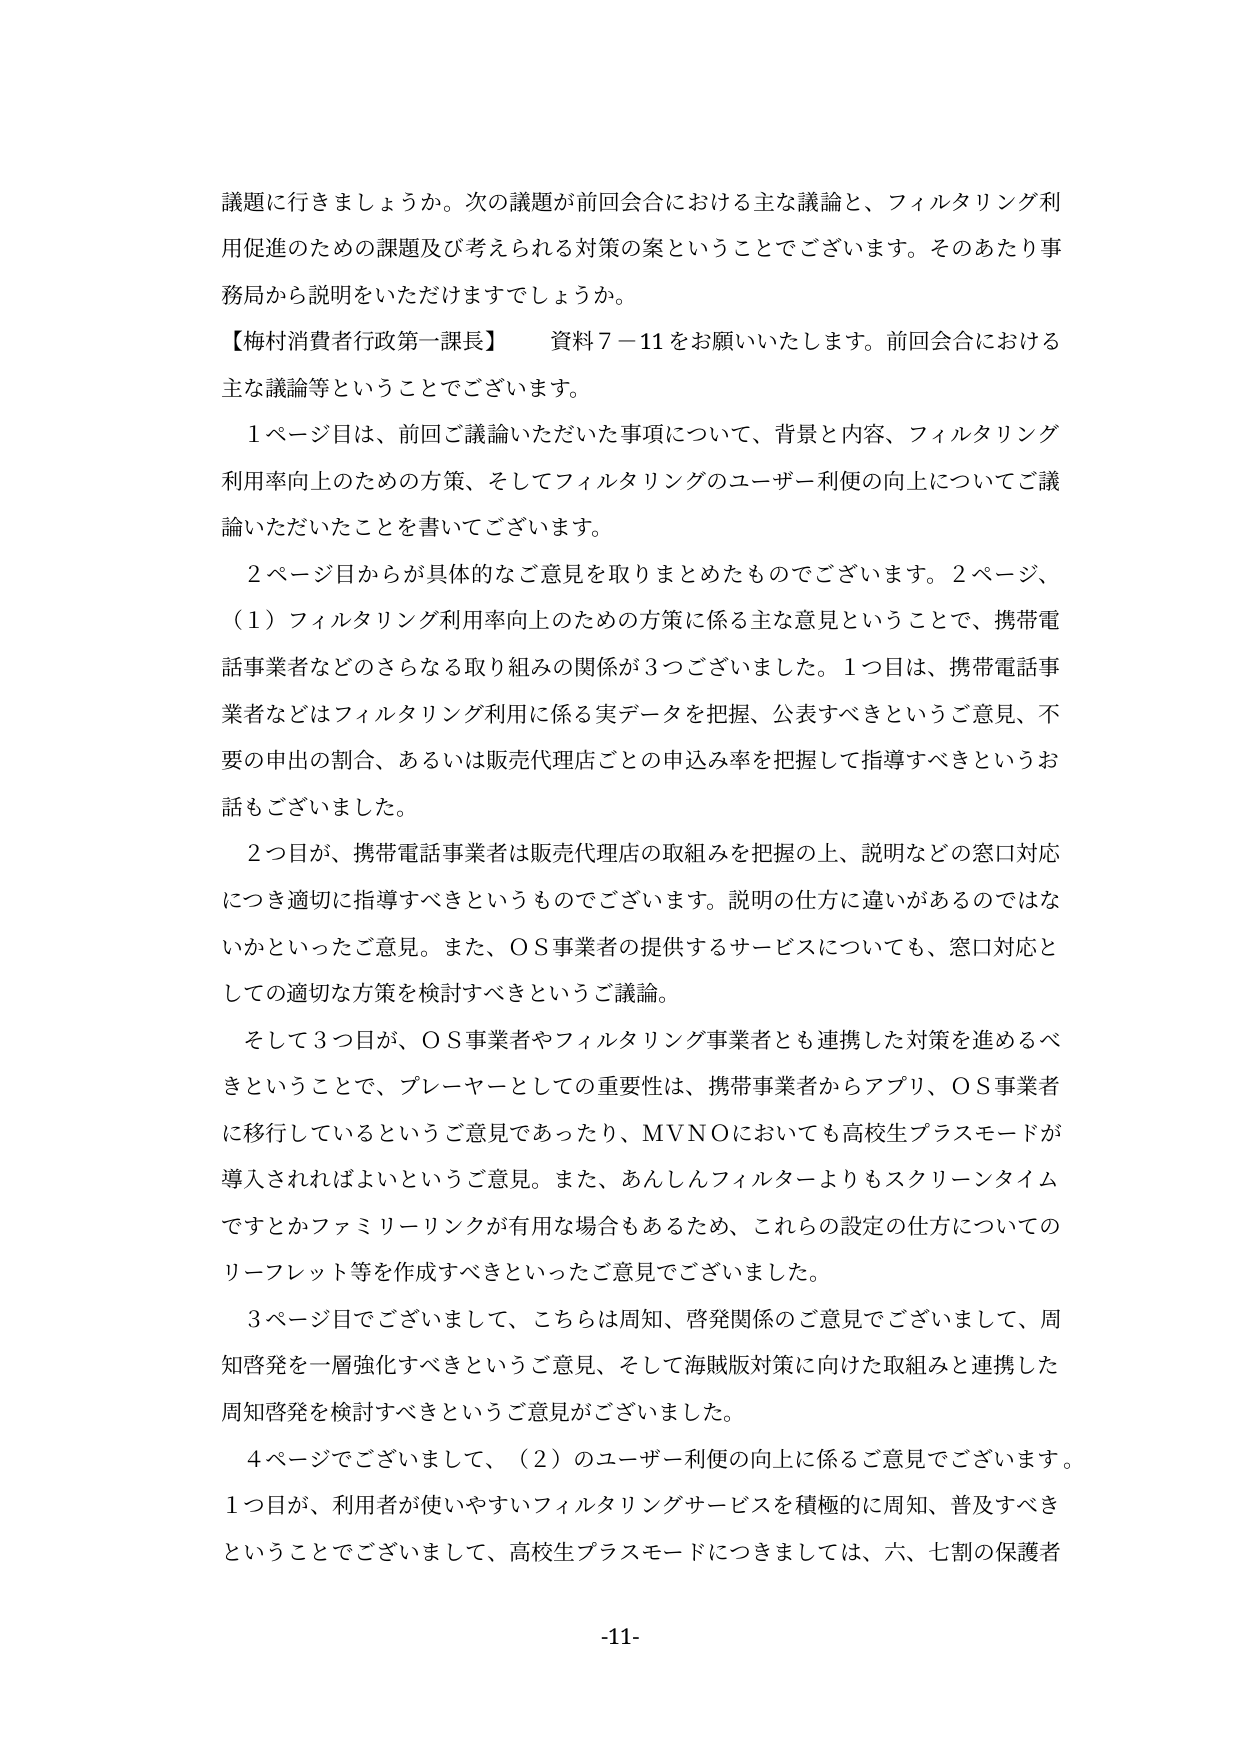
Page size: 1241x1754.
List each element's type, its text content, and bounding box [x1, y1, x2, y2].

text ２つ目が、携帯電話事業者は販売代理店の取組みを把握の上、説明などの窓口対応につき適切に指導すべきというものでございます。説明の仕方に違いがあるのではないかといったご意見。また、ＯＳ事業者の提供するサービスについても、窓口対応としての適切な方策を検討すべきというご議論。 [221, 829, 1063, 1015]
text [221, 177, 1063, 317]
text ３ページ目でございまして、こちらは周知、啓発関係のご意見でございまして、周知啓発を一層強化すべきというご意見、そして海賊版対策に向けた取組みと連携した周知啓発を検討すべきというご意見がございました。 [221, 1295, 1063, 1434]
text ２ページ目からが具体的なご意見を取りまとめたものでございます。２ページ、（１）フィルタリング利用率向上のための方策に係る主な意見ということで、携帯電話事業者などのさらなる取り組みの関係が３つございました。１つ目は、携帯電話事業者などはフィルタリング利用に係る実データを把握、公表すべきというご意見、不要の申出の割合、あるいは販売代理店ごとの申込み率を把握して指導すべきというお話もございました。 [221, 550, 1063, 829]
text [221, 1434, 1063, 1574]
text そして３つ目が、ＯＳ事業者やフィルタリング事業者とも連携した対策を進めるべきということで、プレーヤーとしての重要性は、携帯事業者からアプリ、ＯＳ事業者に移行しているというご意見であったり、ＭＶＮＯにおいても高校生プラスモードが導入されればよいというご意見。また、あんしんフィルターよりもスクリーンタイムですとかファミリーリンクが有用な場合もあるため、これらの設定の仕方についてのリーフレット等を作成すべきといったご意見でございました。 [221, 1015, 1063, 1295]
text 【梅村消費者行政第一課長】 資料７－11をお願いいたします。前回会合における主な議論等ということでございます。 [221, 317, 1063, 410]
text １ページ目は、前回ご議論いただいた事項について、背景と内容、フィルタリング利用率向上のための方策、そしてフィルタリングのユーザー利便の向上についてご議論いただいたことを書いてございます。 [221, 410, 1063, 550]
